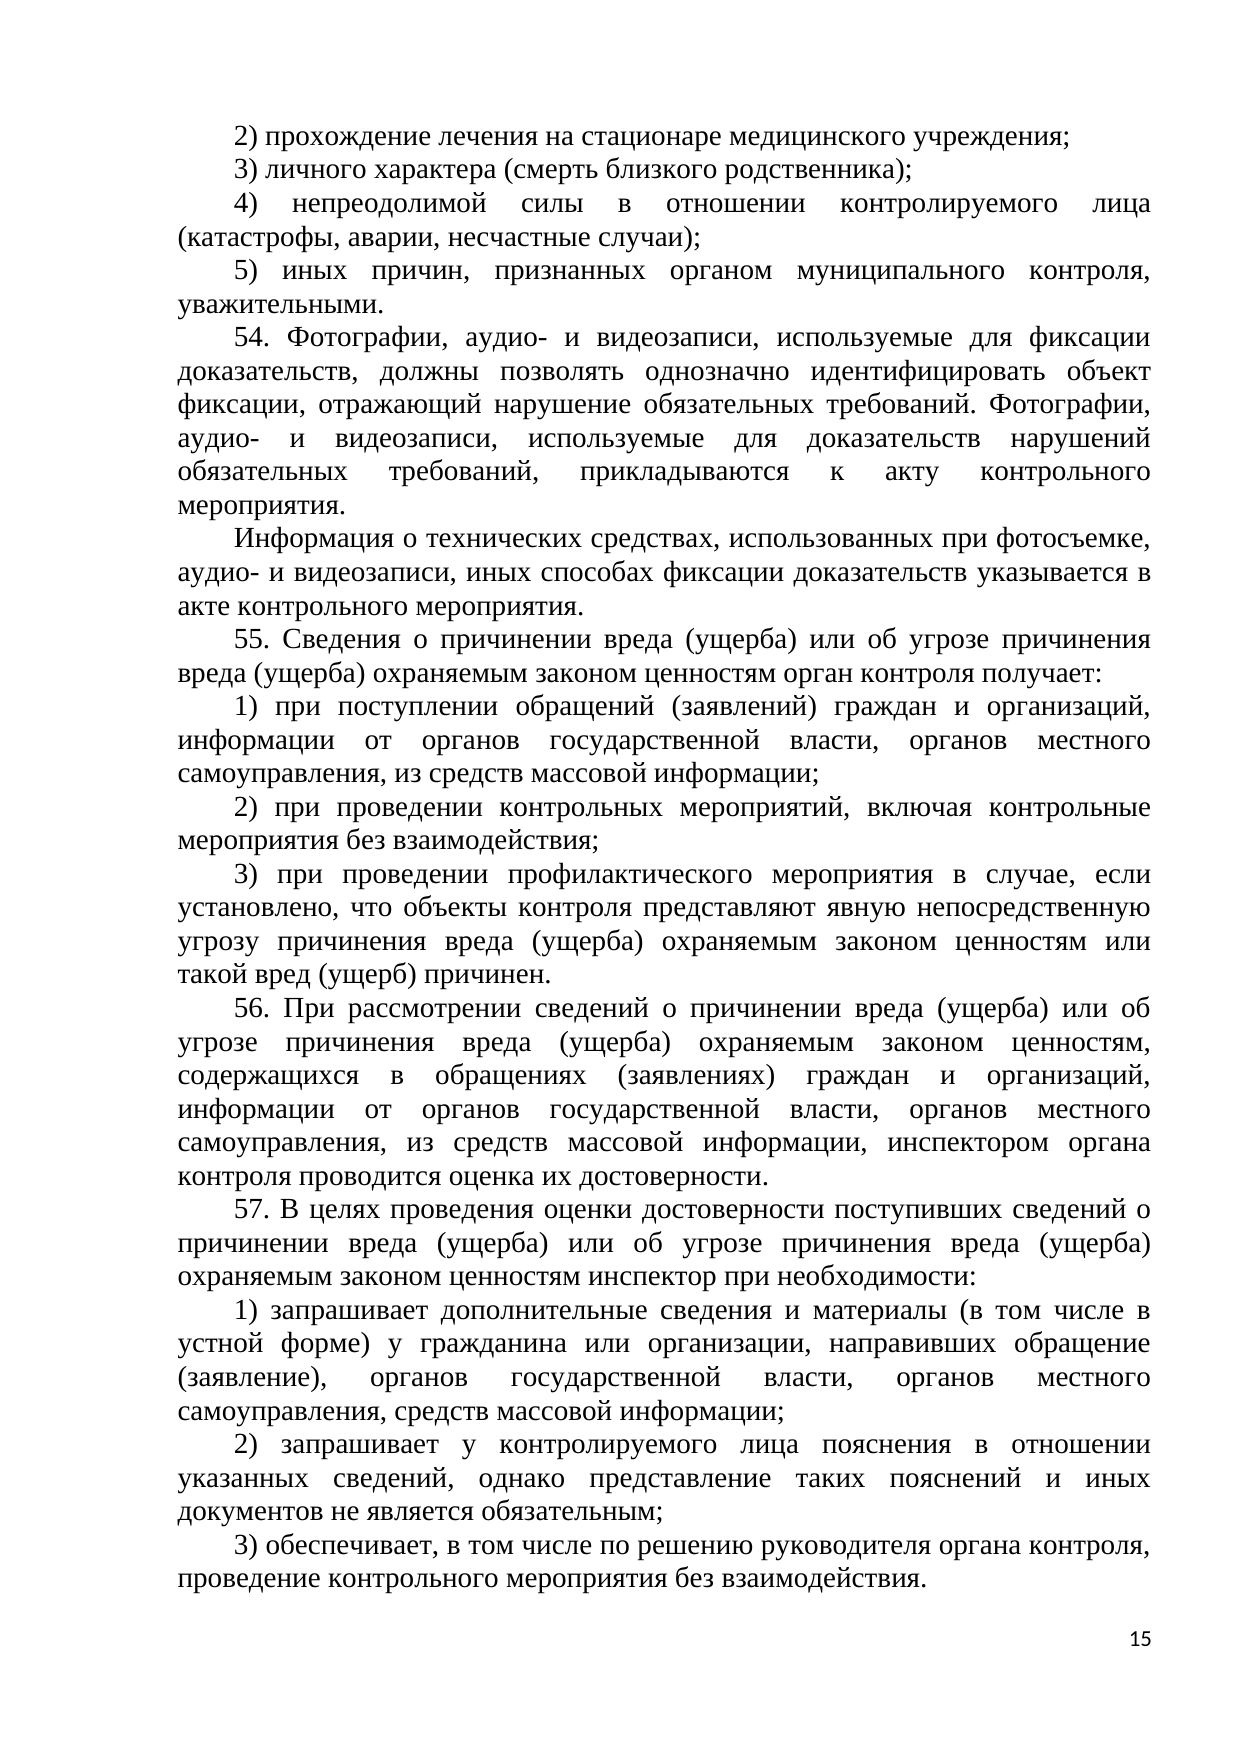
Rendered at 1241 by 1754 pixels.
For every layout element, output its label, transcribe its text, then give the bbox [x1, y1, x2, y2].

text 3) обеспечивает, в том числе по решению руководителя органа контроля, проведение контрольного мероприятия без взаимодействия. [177, 1527, 1152, 1594]
text 54. Фотографии, аудио- и видеозаписи, используемые для фиксации доказательств, должны позволять однозначно идентифицировать объект фиксации, отражающий нарушение обязательных требований. Фотографии, аудио- и видеозаписи, используемые для доказательств нарушений обязательных требований, прикладываются к акту контрольного мероприятия. [177, 319, 1152, 521]
text 2) при проведении контрольных мероприятий, включая контрольные мероприятия без взаимодействия; [177, 789, 1152, 856]
text 56. При рассмотрении сведений о причинении вреда (ущерба) или об угрозе причинения вреда (ущерба) охраняемым законом ценностям, содержащихся в обращениях (заявлениях) граждан и организаций, информации от органов государственной власти, органов местного самоуправления, из средств массовой информации, инспектором органа контроля проводится оценка их достоверности. [177, 990, 1152, 1191]
text 3) при проведении профилактического мероприятия в случае, если установлено, что объекты контроля представляют явную непосредственную угрозу причинения вреда (ущерба) охраняемым законом ценностям или такой вред (ущерб) причинен. [177, 856, 1152, 990]
text 57. В целях проведения оценки достоверности поступивших сведений о причинении вреда (ущерба) или об угрозе причинения вреда (ущерба) охраняемым законом ценностям инспектор при необходимости: [177, 1191, 1152, 1292]
text 1) при поступлении обращений (заявлений) граждан и организаций, информации от органов государственной власти, органов местного самоуправления, из средств массовой информации; [177, 688, 1152, 789]
text 4) непреодолимой силы в отношении контролируемого лица (катастрофы, аварии, несчастные случаи); [177, 185, 1152, 252]
text Информация о технических средствах, использованных при фотосъемке, аудио- и видеозаписи, иных способах фиксации доказательств указывается в акте контрольного мероприятия. [177, 521, 1152, 621]
text 2) запрашивает у контролируемого лица пояснения в отношении указанных сведений, однако представление таких пояснений и иных документов не является обязательным; [177, 1426, 1152, 1527]
text 2) прохождение лечения на стационаре медицинского учреждения; [177, 118, 1152, 152]
text 55. Сведения о причинении вреда (ущерба) или об угрозе причинения вреда (ущерба) охраняемым законом ценностям орган контроля получает: [177, 621, 1152, 688]
text 3) личного характера (смерть близкого родственника); [177, 152, 1152, 185]
text 5) иных причин, признанных органом муниципального контроля, уважительными. [177, 252, 1152, 319]
text 1) запрашивает дополнительные сведения и материалы (в том числе в устной форме) у гражданина или организации, направивших обращение (заявление), органов государственной власти, органов местного самоуправления, средств массовой информации; [177, 1292, 1152, 1426]
